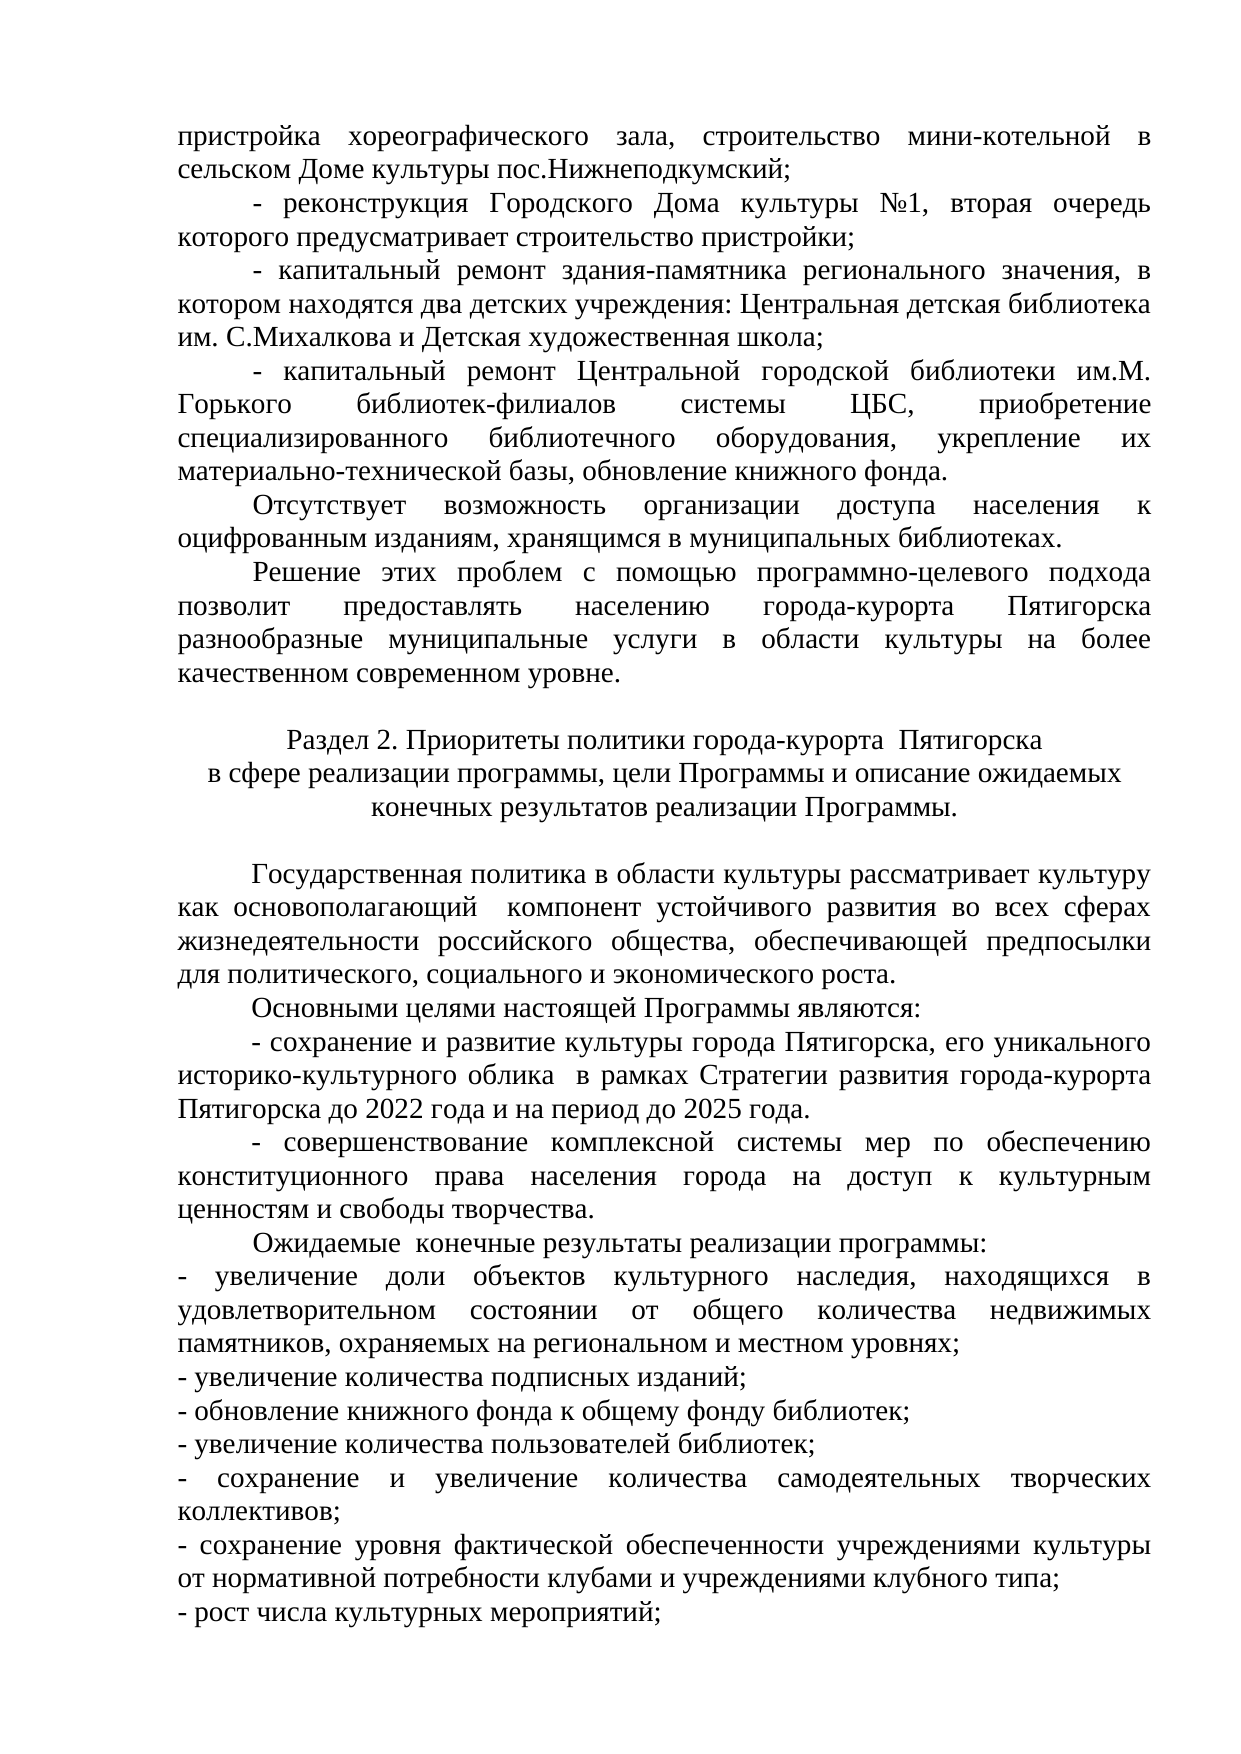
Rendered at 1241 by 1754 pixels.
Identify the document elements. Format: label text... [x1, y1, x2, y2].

subtitle Государственная политика в области культуры рассматривает культуру как основополагающий компонент устойчивого развития во всех сферах жизнедеятельности российского общества, обеспечивающей предпосылки для политического, социального и экономического роста. [177, 856, 1152, 990]
text - сохранение и развитие культуры города Пятигорска, его уникального историко-культурного облика в рамках Стратегии развития города-курорта Пятигорска до 2022 года и на период до 2025 года. [177, 1024, 1152, 1124]
text - обновление книжного фонда к общему фонду библиотек; [177, 1393, 1152, 1426]
text Раздел 2. Приоритеты политики города-курорта Пятигорска [177, 722, 1152, 755]
text - реконструкция Городского Дома культуры №1, вторая очередь которого предусматривает строительство пристройки; [177, 185, 1152, 252]
text Решение этих проблем с помощью программно-целевого подхода позволит предоставлять населению города-курорта Пятигорска разнообразные муниципальные услуги в области культуры на более качественном современном уровне. [177, 554, 1152, 688]
text в сфере реализации программы, цели Программы и описание ожидаемых конечных результатов реализации Программы. [177, 755, 1152, 822]
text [177, 118, 1152, 185]
text - совершенствование комплексной системы мер по обеспечению конституционного права населения города на доступ к культурным ценностям и свободы творчества. [177, 1124, 1152, 1225]
text - рост числа культурных мероприятий; [177, 1594, 1152, 1627]
text - сохранение уровня фактической обеспеченности учреждениями культуры от нормативной потребности клубами и учреждениями клубного типа; [177, 1527, 1152, 1594]
text Основными целями настоящей Программы являются: [177, 990, 1152, 1024]
text Ожидаемые конечные результаты реализации программы: [177, 1225, 1152, 1258]
text - капитальный ремонт здания-памятника регионального значения, в котором находятся два детских учреждения: Центральная детская библиотека им. С.Михалкова и Детская художественная школа; [177, 252, 1152, 353]
text - увеличение количества пользователей библиотек; [177, 1426, 1152, 1460]
text Отсутствует возможность организации доступа населения к оцифрованным изданиям, хранящимся в муниципальных библиотеках. [177, 487, 1152, 554]
text - сохранение и увеличение количества самодеятельных творческих коллективов; [177, 1460, 1152, 1527]
text - увеличение количества подписных изданий; [177, 1359, 1152, 1393]
text - капитальный ремонт Центральной городской библиотеки им.М. Горького библиотек-филиалов системы ЦБС, приобретение специализированного библиотечного оборудования, укрепление их материально-технической базы, обновление книжного фонда. [177, 353, 1152, 487]
text - увеличение доли объектов культурного наследия, находящихся в удовлетворительном состоянии от общего количества недвижимых памятников, охраняемых на региональном и местном уровнях; [177, 1258, 1152, 1359]
